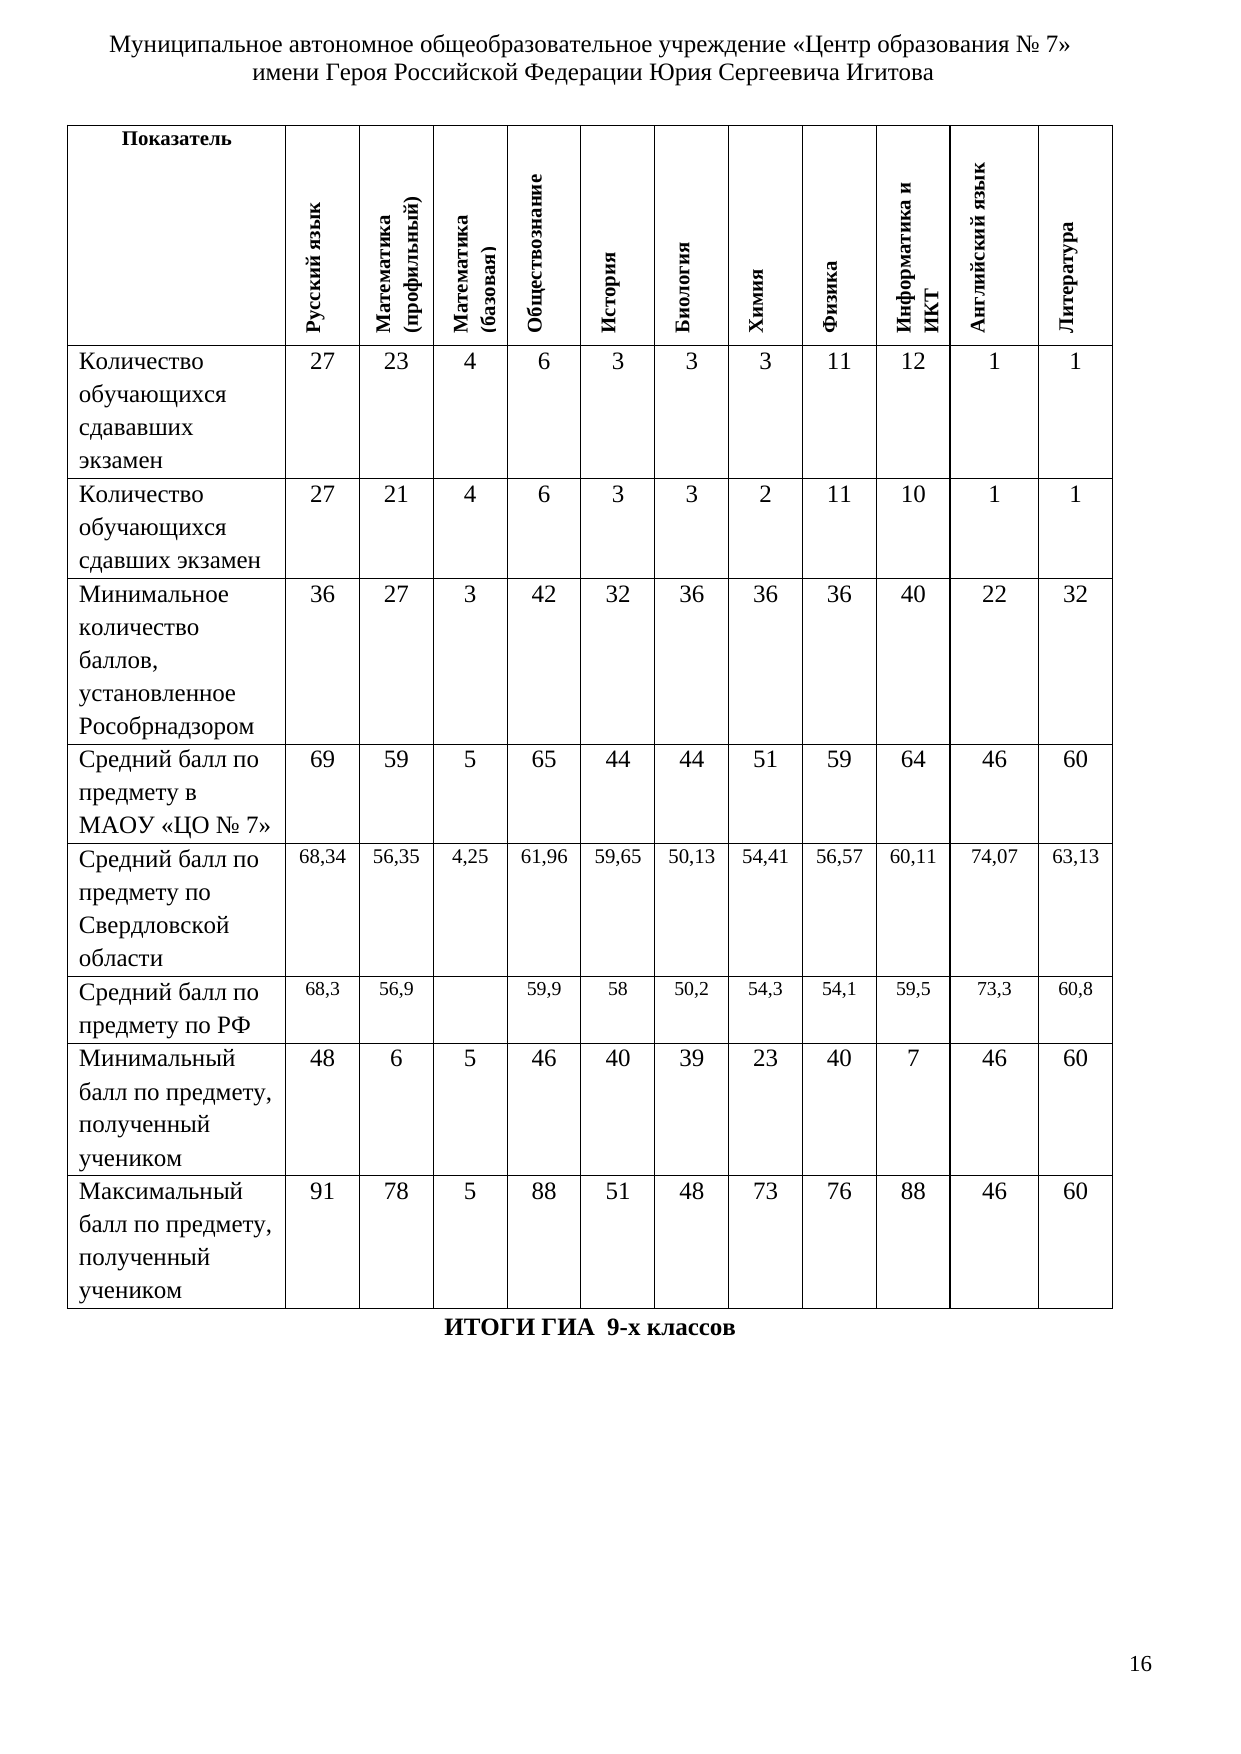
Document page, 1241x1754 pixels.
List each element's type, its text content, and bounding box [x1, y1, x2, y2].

table_cell 91 [286, 1176, 359, 1308]
table_cell 60 [1039, 1044, 1112, 1175]
table_cell Минимальный балл по предмету, полученный учеником [68, 1044, 285, 1175]
table_cell 6 [508, 479, 580, 578]
table_cell 42 [508, 579, 580, 743]
table_header Английский язык [951, 126, 1038, 345]
table_cell 1 [1039, 346, 1112, 478]
table_cell 3 [581, 346, 654, 478]
table_cell 23 [360, 346, 433, 478]
table_cell 60 [1039, 745, 1112, 843]
table_cell 39 [655, 1044, 728, 1175]
table_cell 4 [434, 479, 507, 578]
table_cell 51 [729, 745, 802, 843]
table_cell Средний балл по предмету по Свердловской области [68, 844, 285, 976]
table_cell 58 [581, 977, 654, 1042]
table_cell 36 [655, 579, 728, 743]
table_cell Средний балл по предмету по РФ [68, 977, 285, 1042]
table_cell 60,11 [877, 844, 949, 976]
table_cell 1 [951, 479, 1038, 578]
table_cell 63,13 [1039, 844, 1112, 976]
table_cell 68,3 [286, 977, 359, 1042]
table_cell 56,35 [360, 844, 433, 976]
table_cell 10 [877, 479, 949, 578]
table_cell 46 [951, 1044, 1038, 1175]
table_header Показатель [68, 126, 285, 345]
table_cell 59,9 [508, 977, 580, 1042]
table_cell 40 [877, 579, 949, 743]
table_header История [581, 126, 654, 345]
table_cell 46 [951, 745, 1038, 843]
table_cell Средний балл по предмету в МАОУ «ЦО № 7» [68, 745, 285, 843]
table_cell Минимальное количество баллов, установленное Рособрнадзором [68, 579, 285, 743]
table_cell 88 [508, 1176, 580, 1308]
table_cell 65 [508, 745, 580, 843]
table_cell 3 [581, 479, 654, 578]
table_cell 48 [286, 1044, 359, 1175]
text ИТОГИ ГИА 9-х классов [2, 317, 1178, 1341]
table_cell 4 [434, 346, 507, 478]
table_header Химия [729, 126, 802, 345]
table_cell [434, 977, 507, 1042]
table_cell 32 [581, 579, 654, 743]
table_cell 46 [951, 1176, 1038, 1308]
table_cell 78 [360, 1176, 433, 1308]
table_cell 59,65 [581, 844, 654, 976]
table_cell 60 [1039, 1176, 1112, 1308]
table_cell 7 [877, 1044, 949, 1175]
table_cell 61,96 [508, 844, 580, 976]
table_header Русский язык [286, 126, 359, 345]
table_header Математика (профильный) [360, 126, 433, 345]
table_cell 88 [877, 1176, 949, 1308]
table_cell 40 [581, 1044, 654, 1175]
table_cell 1 [951, 346, 1038, 478]
table_cell 23 [729, 1044, 802, 1175]
table_cell 22 [951, 579, 1038, 743]
table_cell Максимальный балл по предмету, полученный учеником [68, 1176, 285, 1308]
table_cell 27 [360, 579, 433, 743]
table_cell 44 [655, 745, 728, 843]
table_cell Количество обучающихся сдавших экзамен [68, 479, 285, 578]
table_header Литература [1039, 126, 1112, 345]
table_cell 76 [803, 1176, 876, 1308]
table_cell 54,41 [729, 844, 802, 976]
table_cell Количество обучающихся сдававших экзамен [68, 346, 285, 478]
table_cell 5 [434, 1176, 507, 1308]
table_cell 73,3 [951, 977, 1038, 1042]
table_cell 32 [1039, 579, 1112, 743]
table_cell 27 [286, 346, 359, 478]
table_cell 46 [508, 1044, 580, 1175]
table_cell 21 [360, 479, 433, 578]
table_cell 74,07 [951, 844, 1038, 976]
table_cell 50,2 [655, 977, 728, 1042]
table_cell 73 [729, 1176, 802, 1308]
table_header Обществознание [508, 126, 580, 345]
table_cell 5 [434, 745, 507, 843]
table_cell 27 [286, 479, 359, 578]
table_cell 4,25 [434, 844, 507, 976]
table_cell 64 [877, 745, 949, 843]
table_cell 60,8 [1039, 977, 1112, 1042]
table_cell 44 [581, 745, 654, 843]
table_cell 36 [803, 579, 876, 743]
table_cell 6 [360, 1044, 433, 1175]
table_cell 12 [877, 346, 949, 478]
table_cell 3 [655, 479, 728, 578]
table_header Информатика и ИКТ [877, 126, 949, 345]
table_cell 11 [803, 346, 876, 478]
table_cell 51 [581, 1176, 654, 1308]
table_cell 59 [360, 745, 433, 843]
table_header Биология [655, 126, 728, 345]
table_header Физика [803, 126, 876, 345]
table_cell 54,1 [803, 977, 876, 1042]
table_cell 3 [729, 346, 802, 478]
table_cell 68,34 [286, 844, 359, 976]
table_cell 48 [655, 1176, 728, 1308]
table_cell 11 [803, 479, 876, 578]
table_header Математика (базовая) [434, 126, 507, 345]
table_cell 36 [286, 579, 359, 743]
table_cell 50,13 [655, 844, 728, 976]
table_cell 2 [729, 479, 802, 578]
table_cell 59,5 [877, 977, 949, 1042]
table_cell 56,9 [360, 977, 433, 1042]
table_cell 54,3 [729, 977, 802, 1042]
table_cell 36 [729, 579, 802, 743]
table_cell 59 [803, 745, 876, 843]
table_cell 56,57 [803, 844, 876, 976]
table_cell 1 [1039, 479, 1112, 578]
table_cell 69 [286, 745, 359, 843]
table_cell 3 [434, 579, 507, 743]
table_cell 6 [508, 346, 580, 478]
table_cell 3 [655, 346, 728, 478]
table_cell 40 [803, 1044, 876, 1175]
table_cell 5 [434, 1044, 507, 1175]
